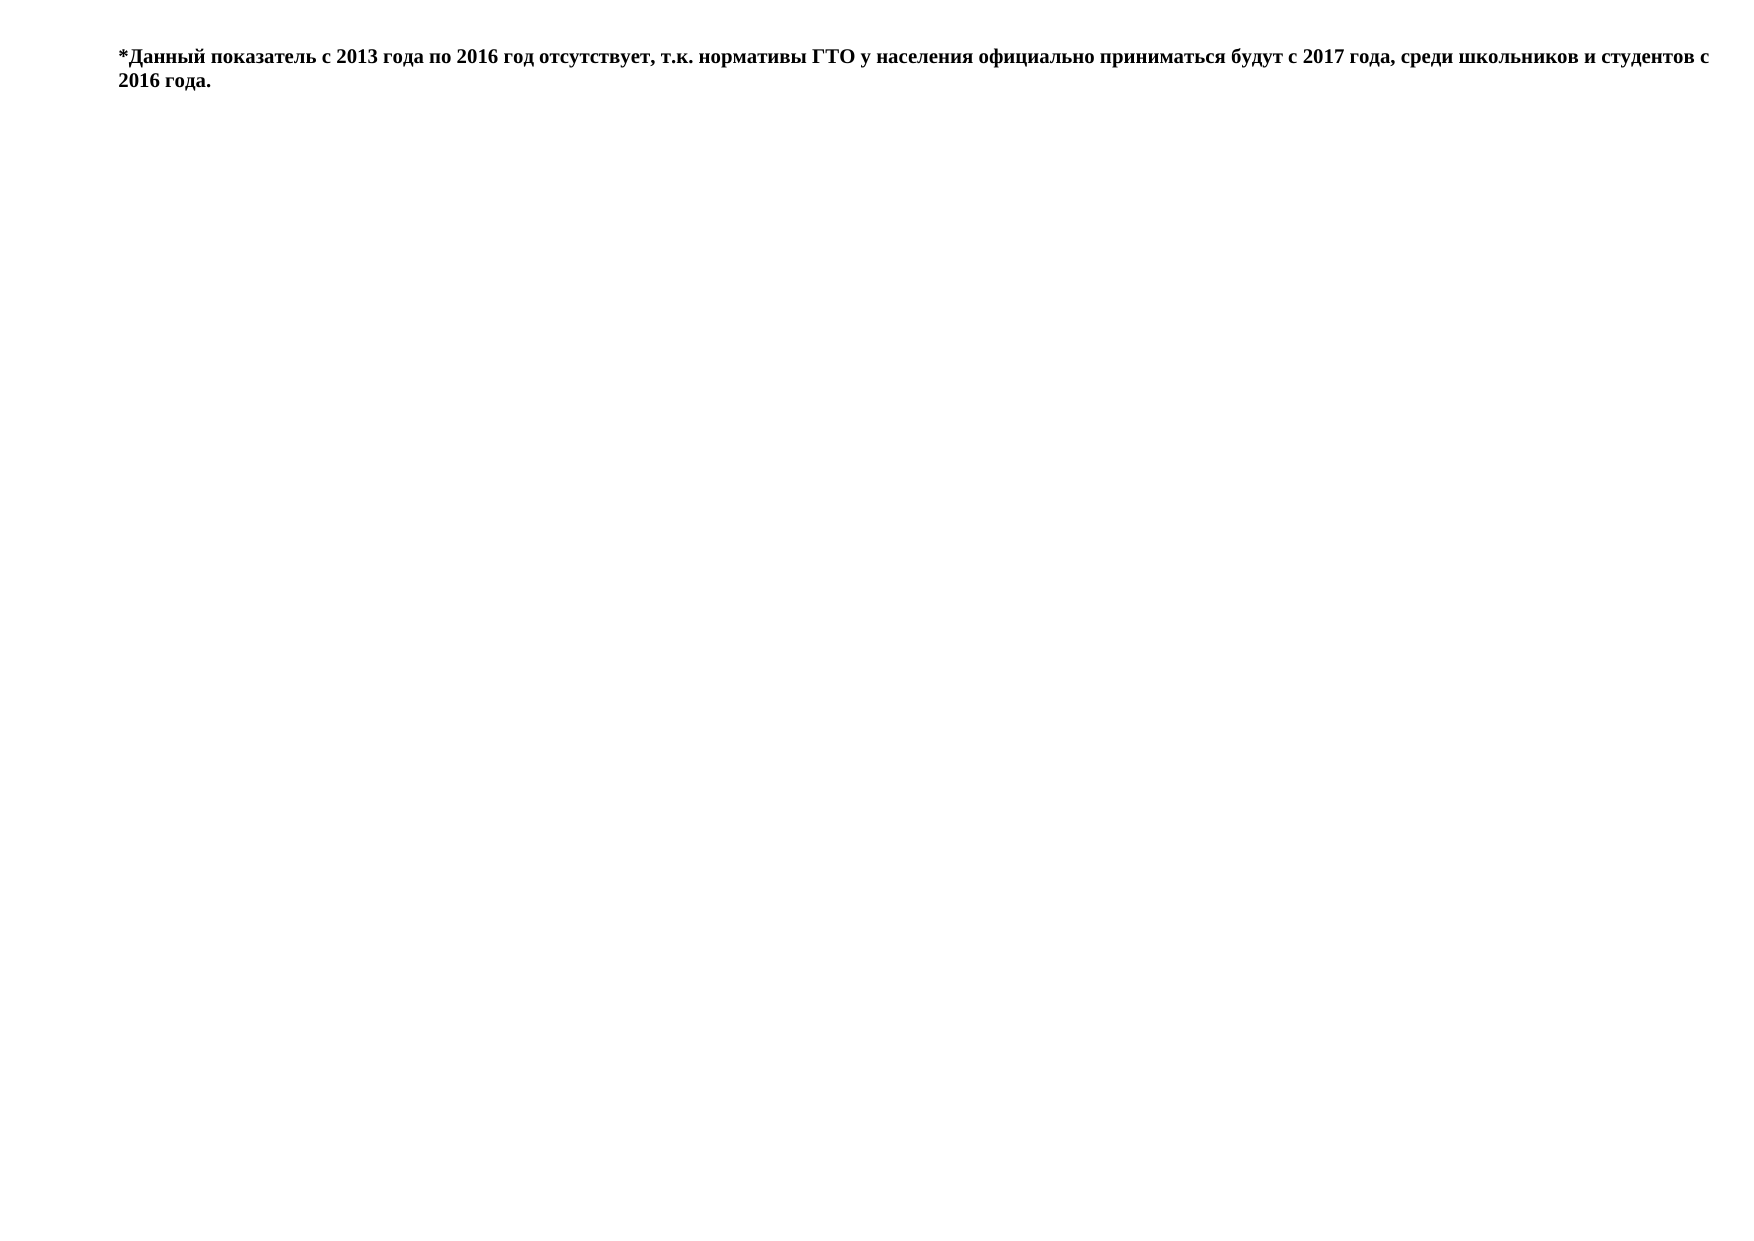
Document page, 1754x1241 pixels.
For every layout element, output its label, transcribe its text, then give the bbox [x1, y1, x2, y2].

text *Данный показатель с 2013 года по 2016 год отсутствует, т.к. нормативы ГТО у населения официально приниматься будут с 2017 года, среди школьников и студентов с 2016 года. [118, 44, 1713, 92]
